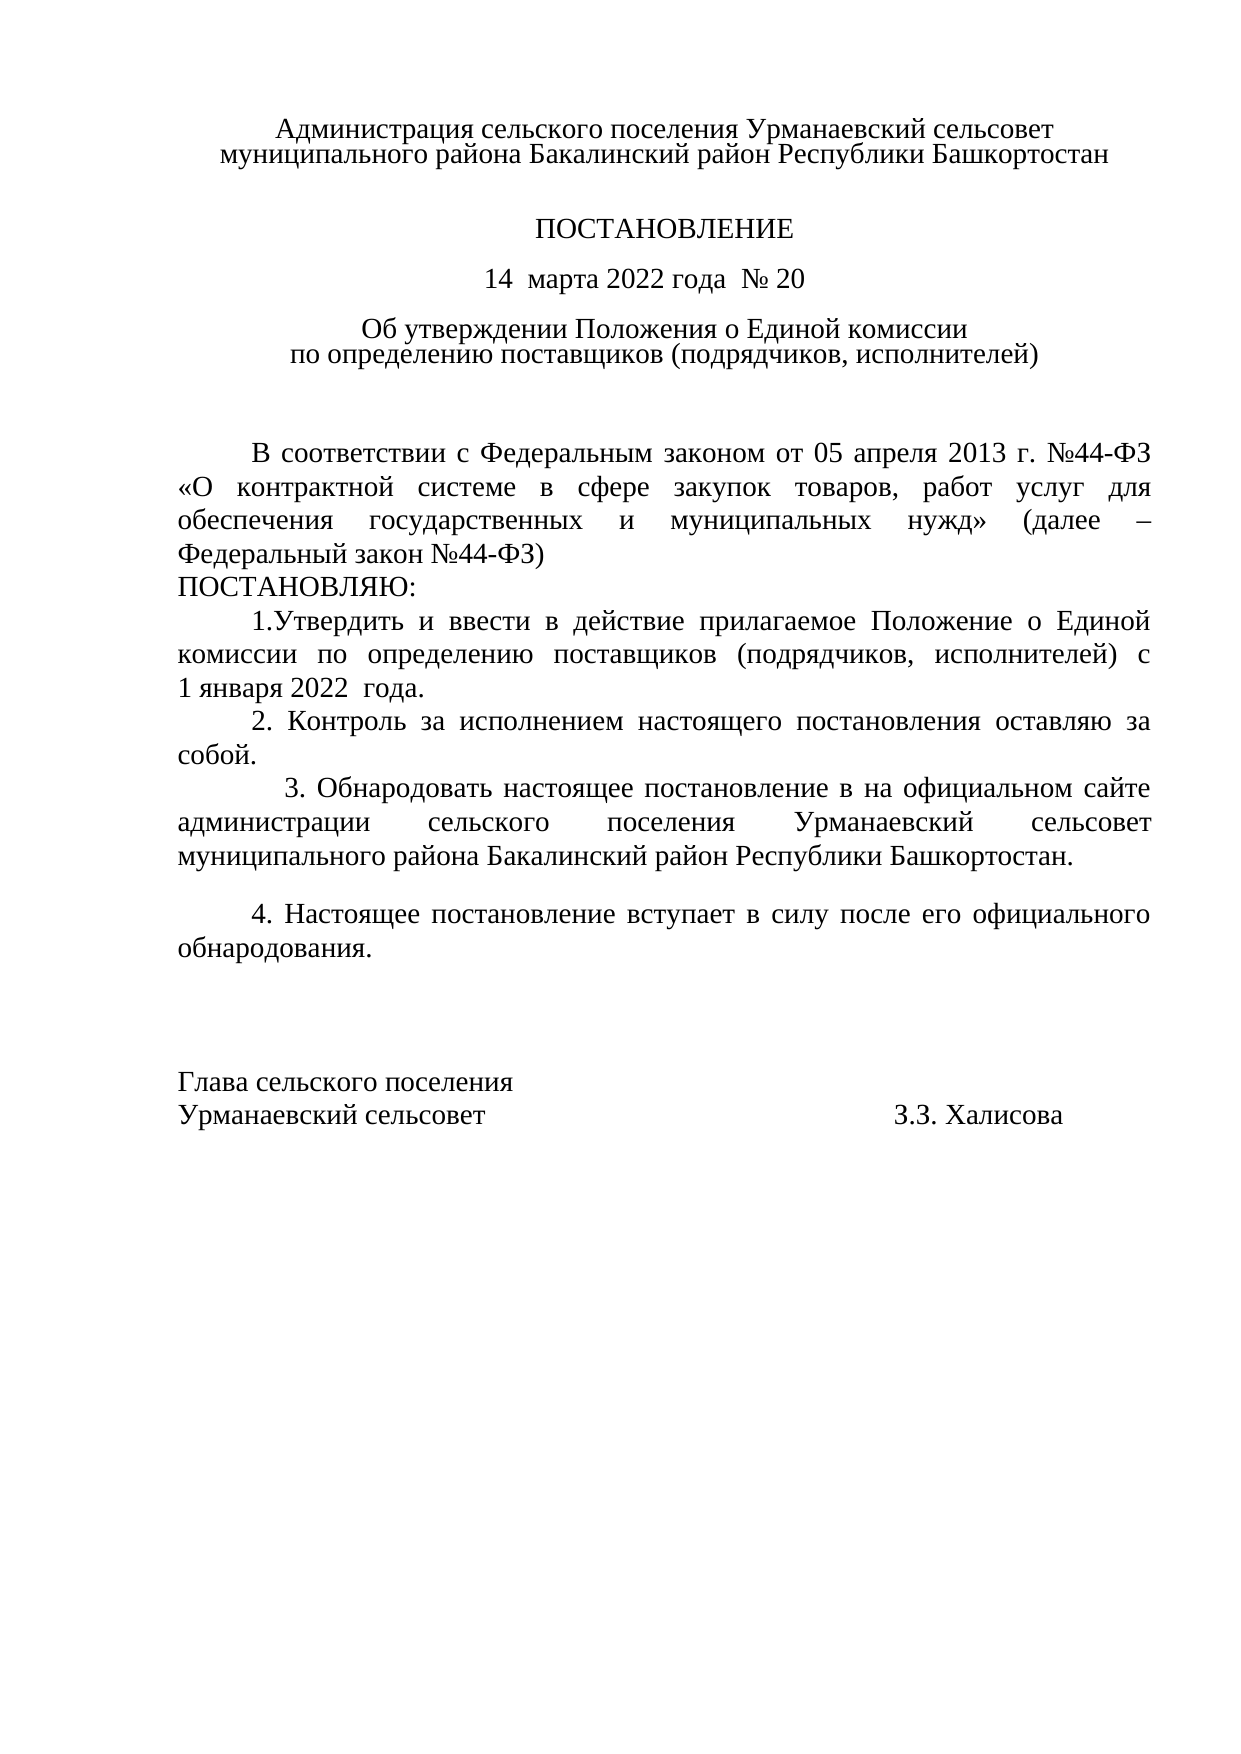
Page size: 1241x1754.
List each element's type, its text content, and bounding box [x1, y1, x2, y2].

text Глава сельского поселения [177, 1064, 1152, 1097]
text 14 марта 2022 года № 20 [177, 268, 1152, 293]
text ПОСТАНОВЛЯЮ: [177, 569, 1152, 603]
text 4. Настоящее постановление вступает в силу после его официального обнародования. [177, 896, 1152, 963]
text по определению поставщиков (подрядчиков, исполнителей) [675, 343, 1152, 368]
text Об утверждении Положения о Единой комиссии [177, 318, 1152, 343]
text 1.Утвердить и ввести в действие прилагаемое Положение о Единой комиссии по определению поставщиков (подрядчиков, исполнителей) с 1 января 2022 года. [177, 603, 1152, 703]
text ПОСТАНОВЛЕНИЕ [177, 218, 1152, 243]
text В соответствии с Федеральным законом от 05 апреля 2013 г. №44-ФЗ «О контрактной системе в сфере закупок товаров, работ услуг для обеспечения государственных и муниципальных нужд» (далее – Федеральный закон №44-ФЗ) [177, 435, 1152, 569]
text 2. Контроль за исполнением настоящего постановления оставляю за собой. [177, 703, 1152, 771]
text Администрация сельского поселения Урманаевский сельсовет муниципального района Бакалинский район Республики Башкортостан [177, 118, 1152, 168]
text по определению поставщиков (подрядчиков, исполнителей) [177, 343, 678, 368]
text Урманаевский сельсовет З.З. Халисова [177, 1097, 1152, 1164]
text 3. Обнародовать настоящее постановление в на официальном сайте администрации сельского поселения Урманаевский сельсовет муниципального района Бакалинский район Республики Башкортостан. [177, 771, 1152, 871]
